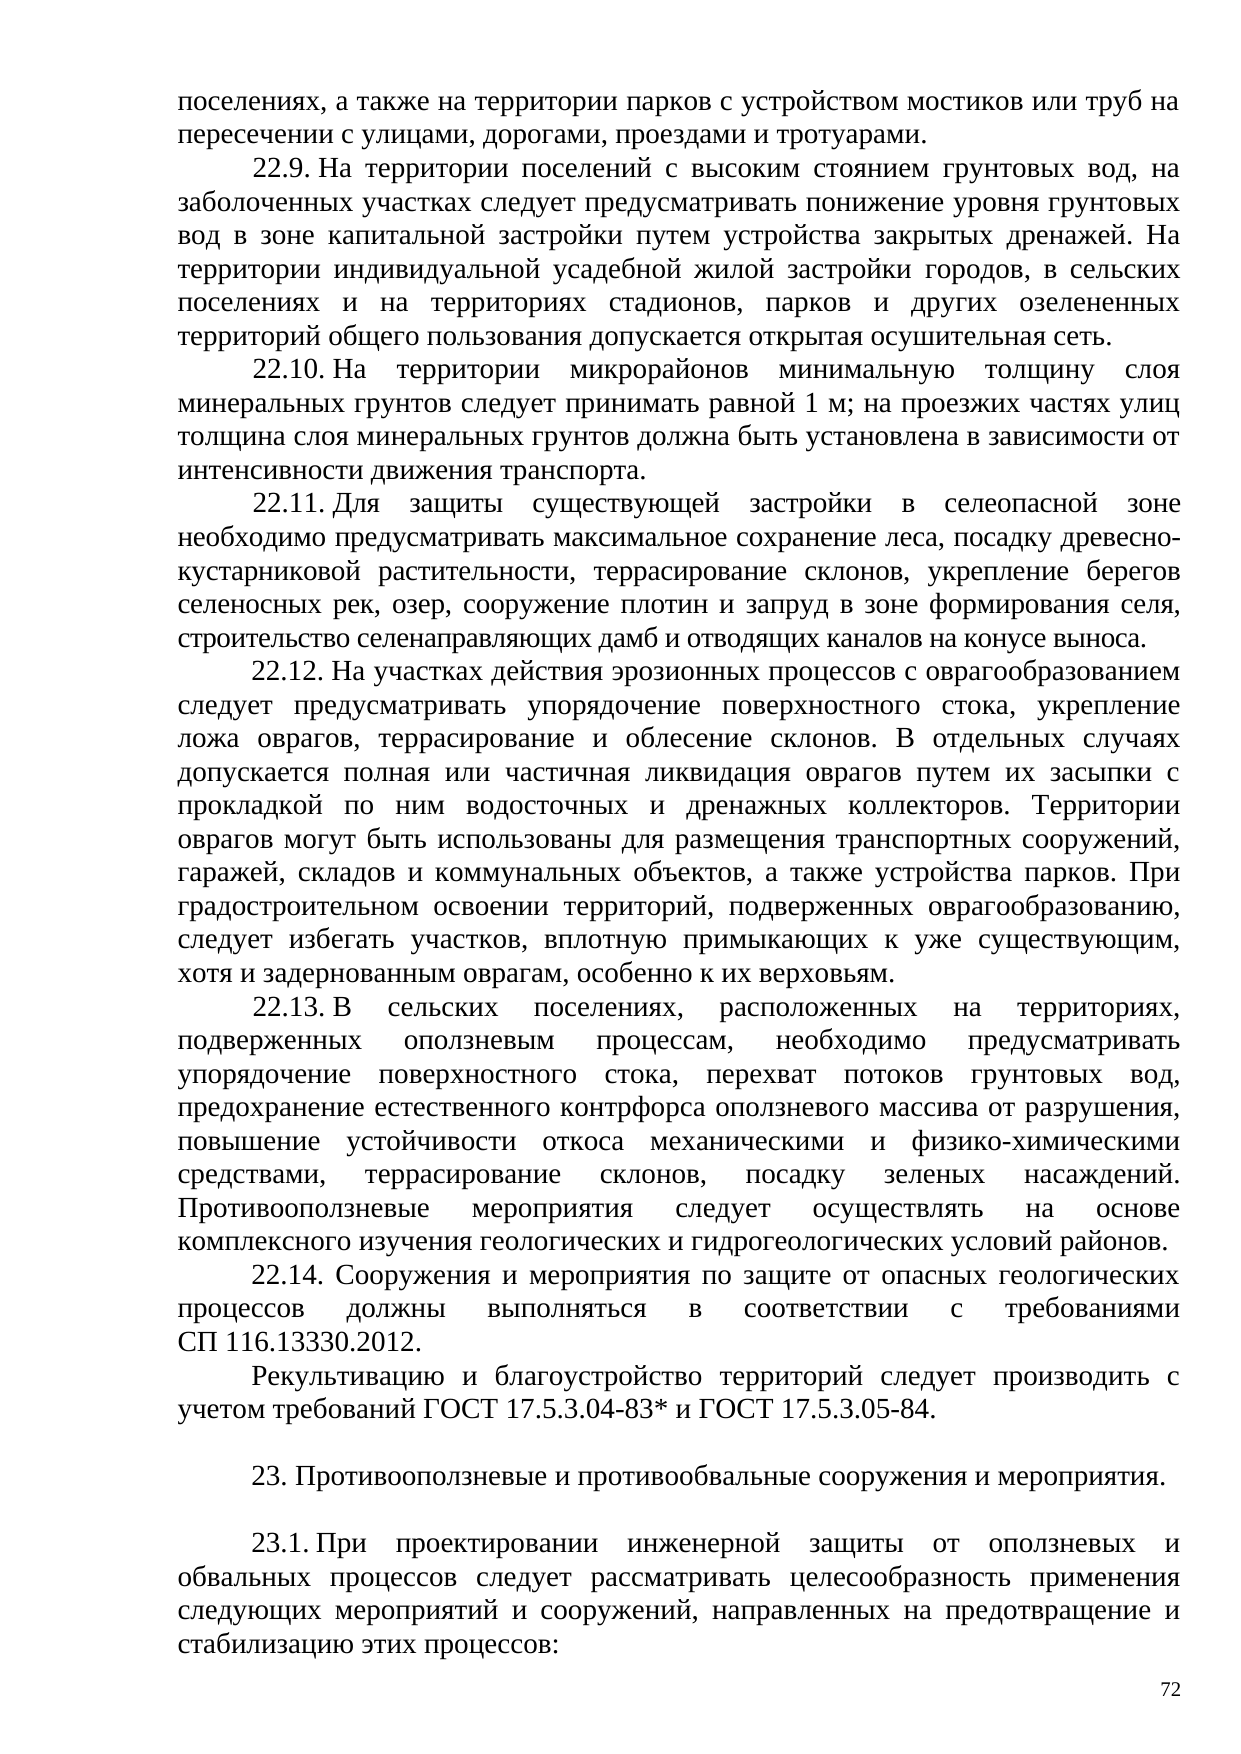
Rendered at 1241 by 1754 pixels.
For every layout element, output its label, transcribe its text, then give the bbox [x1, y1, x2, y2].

text 23.1. При проектировании инженерной защиты от оползневых и обвальных процессов следует рассматривать целесообразность применения следующих мероприятий и сооружений, направленных на предотвращение и стабилизацию этих процессов: [177, 1525, 1181, 1659]
text 22.13. В сельских поселениях, расположенных на территориях, подверженных оползневым процессам, необходимо предусматривать упорядочение поверхностного стока, перехват потоков грунтовых вод, предохранение естественного контрфорса оползневого массива от разрушения, повышение устойчивости откоса механическими и физико-химическими средствами, террасирование склонов, посадку зеленых насаждений. Противооползневые мероприятия следует осуществлять на основе комплексного изучения геологических и гидрогеологических условий районов. [177, 989, 1181, 1257]
text 22.11. Для защиты существующей застройки в селеопасной зоне необходимо предусматривать максимальное сохранение леса, посадку древесно-кустарниковой растительности, террасирование склонов, укрепление берегов селеносных рек, озер, сооружение плотин и запруд в зоне формирования селя, строительство селенаправляющих дамб и отводящих каналов на конусе выноса. [177, 486, 1181, 653]
text Рекультивацию и благоустройство территорий следует производить с учетом требований ГОСТ 17.5.3.04-83* и ГОСТ 17.5.3.05-84. [177, 1358, 1181, 1425]
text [177, 83, 1181, 150]
text 22.10. На территории микрорайонов минимальную толщину слоя минеральных грунтов следует принимать равной 1 м; на проезжих частях улиц толщина слоя минеральных грунтов должна быть установлена в зависимости от интенсивности движения транспорта. [177, 351, 1181, 486]
text 22.9. На территории поселений с высоким стоянием грунтовых вод, на заболоченных участках следует предусматривать понижение уровня грунтовых вод в зоне капитальной застройки путем устройства закрытых дренажей. На территории индивидуальной усадебной жилой застройки городов, в сельских поселениях и на территориях стадионов, парков и других озелененных территорий общего пользования допускается открытая осушительная сеть. [177, 150, 1181, 351]
text 22.14. Сооружения и мероприятия по защите от опасных геологических процессов должны выполняться в соответствии с требованиями СП 116.13330.2012. [177, 1257, 1181, 1358]
text 23. Противооползневые и противообвальные сооружения и мероприятия. [177, 1458, 1181, 1492]
text 22.12. На участках действия эрозионных процессов с оврагообразованием следует предусматривать упорядочение поверхностного стока, укрепление ложа оврагов, террасирование и облесение склонов. В отдельных случаях допускается полная или частичная ликвидация оврагов путем их засыпки с прокладкой по ним водосточных и дренажных коллекторов. Территории оврагов могут быть использованы для размещения транспортных сооружений, гаражей, складов и коммунальных объектов, а также устройства парков. При градостроительном освоении территорий, подверженных оврагообразованию, следует избегать участков, вплотную примыкающих к уже существующим, хотя и задернованным оврагам, особенно к их верховьям. [177, 653, 1181, 989]
